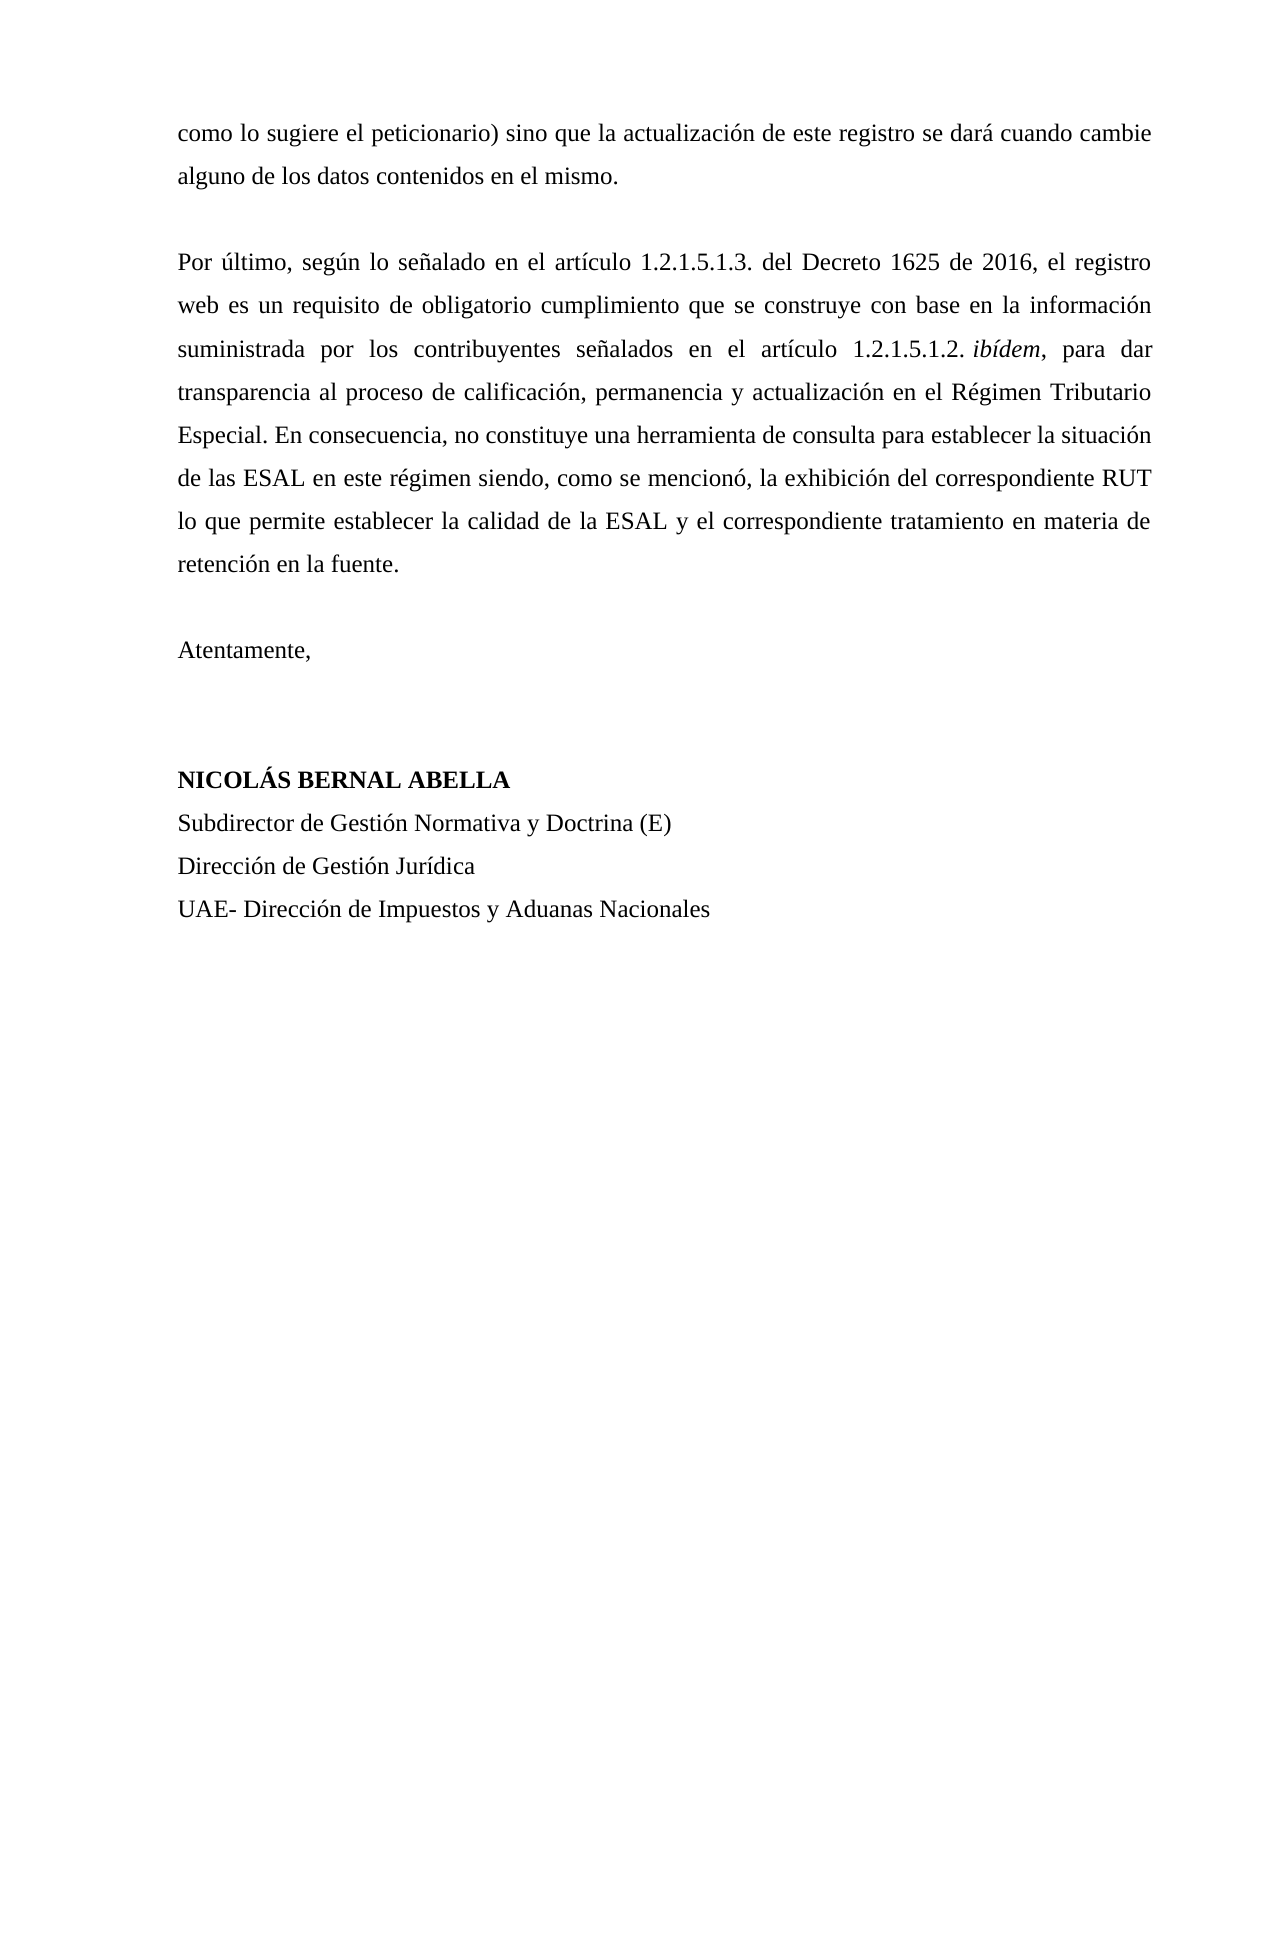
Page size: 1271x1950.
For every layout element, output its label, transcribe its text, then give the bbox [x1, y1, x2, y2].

text Dirección de Gestión Jurídica [177, 851, 1153, 880]
text Atentamente, [177, 636, 1153, 664]
text Subdirector de Gestión Normativa y Doctrina (E) [177, 808, 1153, 837]
text UAE- Dirección de Impuestos y Aduanas Nacionales [177, 894, 1153, 923]
text NICOLÁS BERNAL ABELLA [177, 765, 1153, 794]
text Por último, según lo señalado en el artículo 1.2.1.5.1.3. del Decreto 1625 de 2016, el registro web es un requisito de obligatorio cumplimiento que se construye con base en la información suministrada por los contribuyentes señalados en el artículo 1.2.1.5.1.2. ibídem, para dar transparencia al proceso de calificación, permanencia y actualización en el Régimen Tributario Especial. En consecuencia, no constituye una herramienta de consulta para establecer la situación de las ESAL en este régimen siendo, como se mencionó, la exhibición del correspondiente RUT lo que permite establecer la calidad de la ESAL y el correspondiente tratamiento en materia de retención en la fuente. [177, 247, 1153, 578]
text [177, 118, 1153, 190]
